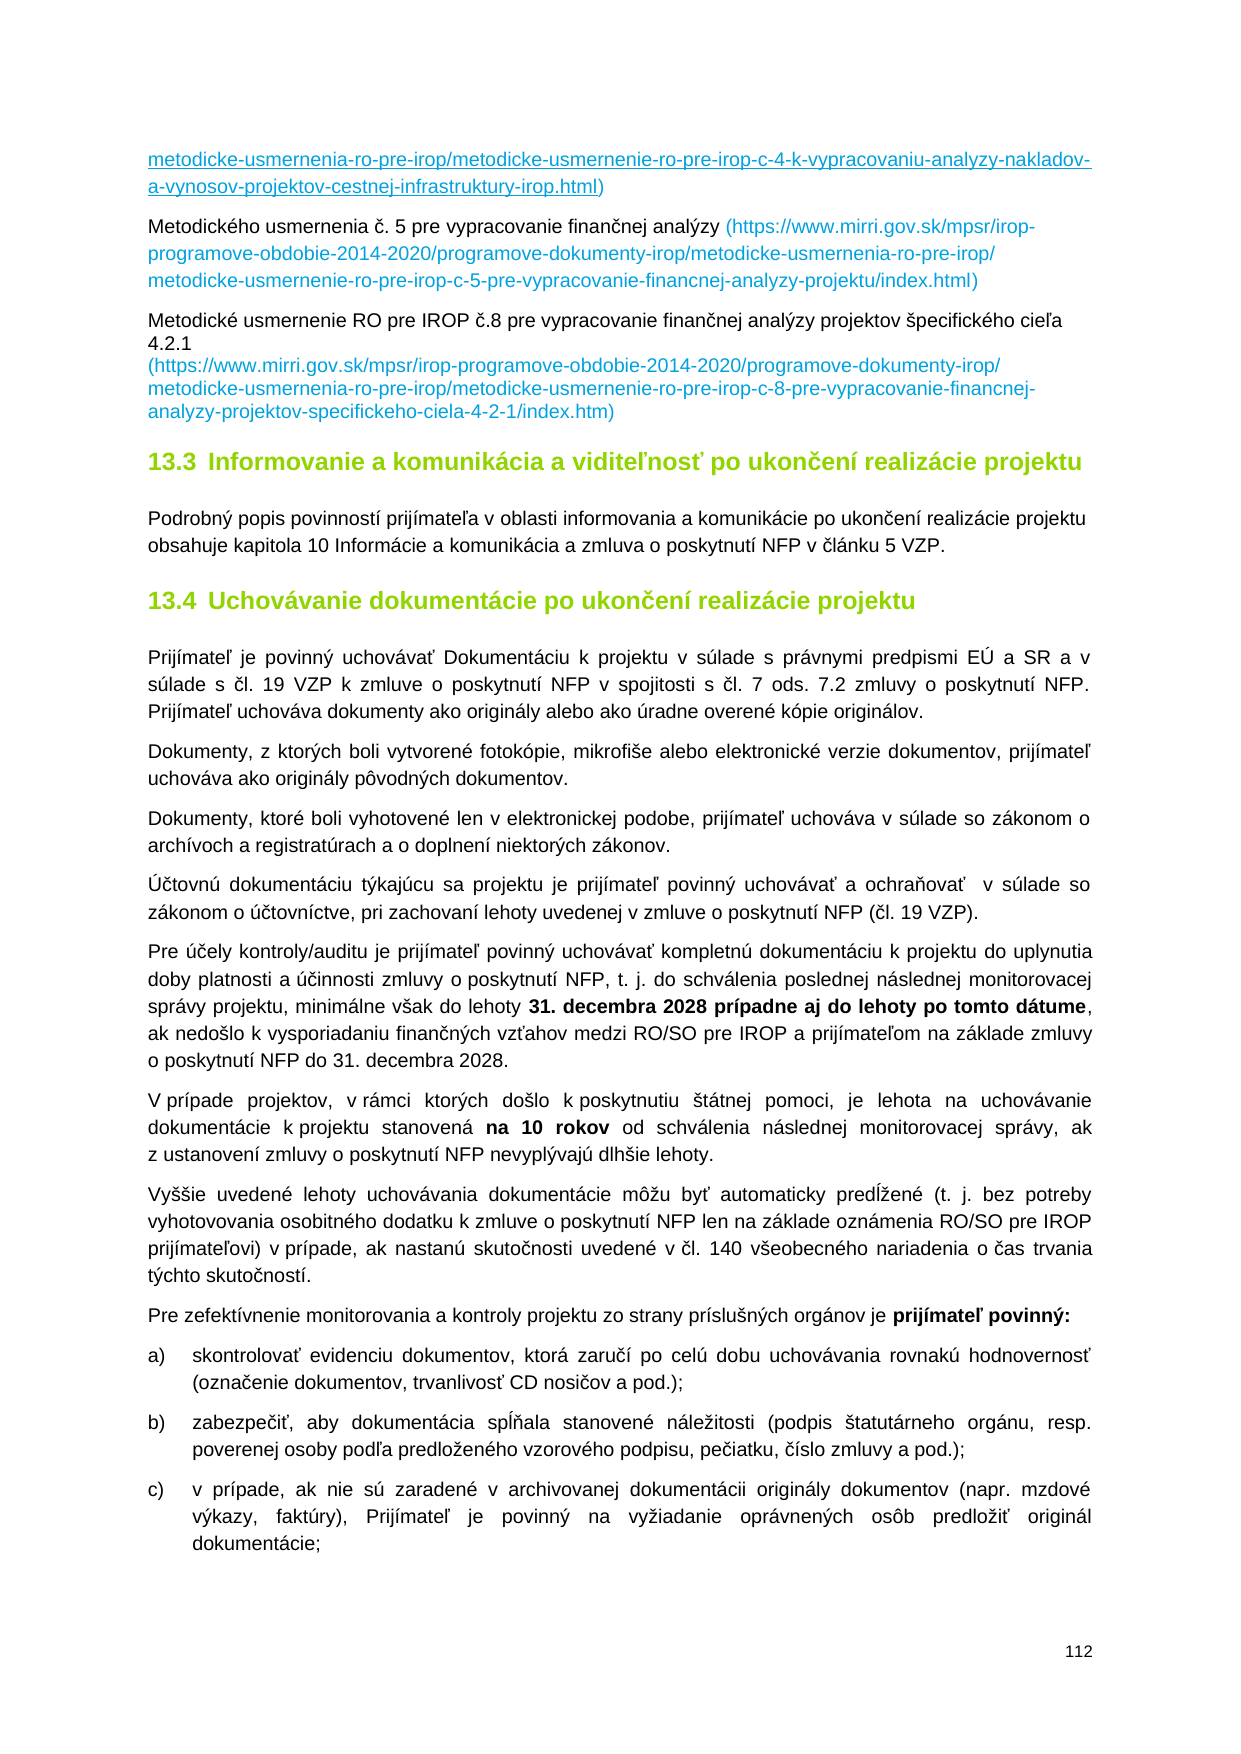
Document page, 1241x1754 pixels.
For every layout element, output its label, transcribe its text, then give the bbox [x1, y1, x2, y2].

text Pre zefektívnenie monitorovania a kontroly projektu zo strany príslušných orgánov je prijímateľ povinný: [148, 1304, 1092, 1327]
list v prípade, ak nie sú zaradené v archivovanej dokumentácii originály dokumentov (napr. mzdové výkazy, faktúry), Prijímateľ je povinný na vyžiadanie oprávnených osôb predložiť originál dokumentácie; [148, 1477, 1092, 1554]
text V prípade projektov, v rámci ktorých došlo k poskytnutiu štátnej pomoci, je lehota na uchovávanie dokumentácie k projektu stanovená na 10 rokov od schválenia následnej monitorovacej správy, ak z ustanovení zmluvy o poskytnutí NFP nevyplývajú dlhšie lehoty. [148, 1089, 1092, 1166]
text Dokumenty, z ktorých boli vytvorené fotokópie, mikrofiše alebo elektronické verzie dokumentov, prijímateľ uchováva ako originály pôvodných dokumentov. [148, 739, 1092, 789]
text Metodického usmernenia č. 5 pre vypracovanie finančnej analýzy (https://www.mirri.gov.sk/mpsr/irop-programove-obdobie-2014-2020/programove-dokumenty-irop/metodicke-usmernenia-ro-pre-irop/metodicke-usmernenie-ro-pre-irop-c-5-pre-vypracovanie-financnej-analyzy-projektu/index.html) [148, 214, 1092, 292]
subtitle Uchovávanie dokumentácie po ukončení realizácie projektu [148, 586, 1092, 615]
list skontrolovať evidenciu dokumentov, ktorá zaručí po celú dobu uchovávania rovnakú hodnovernosť (označenie dokumentov, trvanlivosť CD nosičov a pod.); [148, 1344, 1092, 1393]
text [148, 148, 1092, 168]
text Prijímateľ je povinný uchovávať Dokumentáciu k projektu v súlade s právnymi predpismi EÚ a SR a v súlade s čl. 19 VZP k zmluve o poskytnutí NFP v spojitosti s čl. 7 ods. 7.2 zmluvy o poskytnutí NFP. Prijímateľ uchováva dokumenty ako originály alebo ako úradne overené kópie originálov. [148, 646, 1092, 723]
text Pre účely kontroly/auditu je prijímateľ povinný uchovávať kompletnú dokumentáciu k projektu do uplynutia doby platnosti a účinnosti zmluvy o poskytnutí NFP, t. j. do schválenia poslednej následnej monitorovacej správy projektu, minimálne však do lehoty 31. decembra 2028 prípadne aj do lehoty po tomto dátume, ak nedošlo k vysporiadaniu finančných vzťahov medzi RO/SO pre IROP a prijímateľom na základe zmluvy o poskytnutí NFP do 31. decembra 2028. [148, 940, 1092, 1072]
text (https://www.mirri.gov.sk/mpsr/irop-programove-obdobie-2014-2020/programove-dokumenty-irop/metodicke-usmernenia-ro-pre-irop/metodicke-usmernenie-ro-pre-irop-c-8-pre-vypracovanie-financnej-analyzy-projektov-specifickeho-ciela-4-2-1/index.htm) [148, 354, 1092, 422]
text Metodické usmernenie RO pre IROP č.8 pre vypracovanie finančnej analýzy projektov špecifického cieľa 4.2.1 [148, 309, 1092, 354]
text Vyššie uvedené lehoty uchovávania dokumentácie môžu byť automaticky predĺžené (t. j. bez potreby vyhotovovania osobitného dodatku k zmluve o poskytnutí NFP len na základe oznámenia RO/SO pre IROP prijímateľovi) v prípade, ak nastanú skutočnosti uvedené v čl. 140 všeobecného nariadenia o čas trvania týchto skutočností. [148, 1183, 1092, 1287]
list zabezpečiť, aby dokumentácia spĺňala stanovené náležitosti (podpis štatutárneho orgánu, resp. poverenej osoby podľa predloženého vzorového podpisu, pečiatku, číslo zmluvy a pod.); [148, 1411, 1092, 1460]
text Dokumenty, ktoré boli vyhotovené len v elektronickej podobe, prijímateľ uchováva v súlade so zákonom o archívoch a registratúrach a o doplnení niektorých zákonov. [148, 806, 1092, 856]
text Podrobný popis povinností prijímateľa v oblasti informovania a komunikácie po ukončení realizácie projektu obsahuje kapitola 10 Informácie a komunikácia a zmluva o poskytnutí NFP v článku 5 VZP. [148, 507, 1092, 557]
subtitle Informovanie a komunikácia a viditeľnosť po ukončení realizácie projektu [148, 447, 1092, 476]
text Účtovnú dokumentáciu týkajúcu sa projektu je prijímateľ povinný uchovávať a ochraňovať v súlade so zákonom o účtovníctve, pri zachovaní lehoty uvedenej v zmluve o poskytnutí NFP (čl. 19 VZP). [148, 873, 1092, 923]
